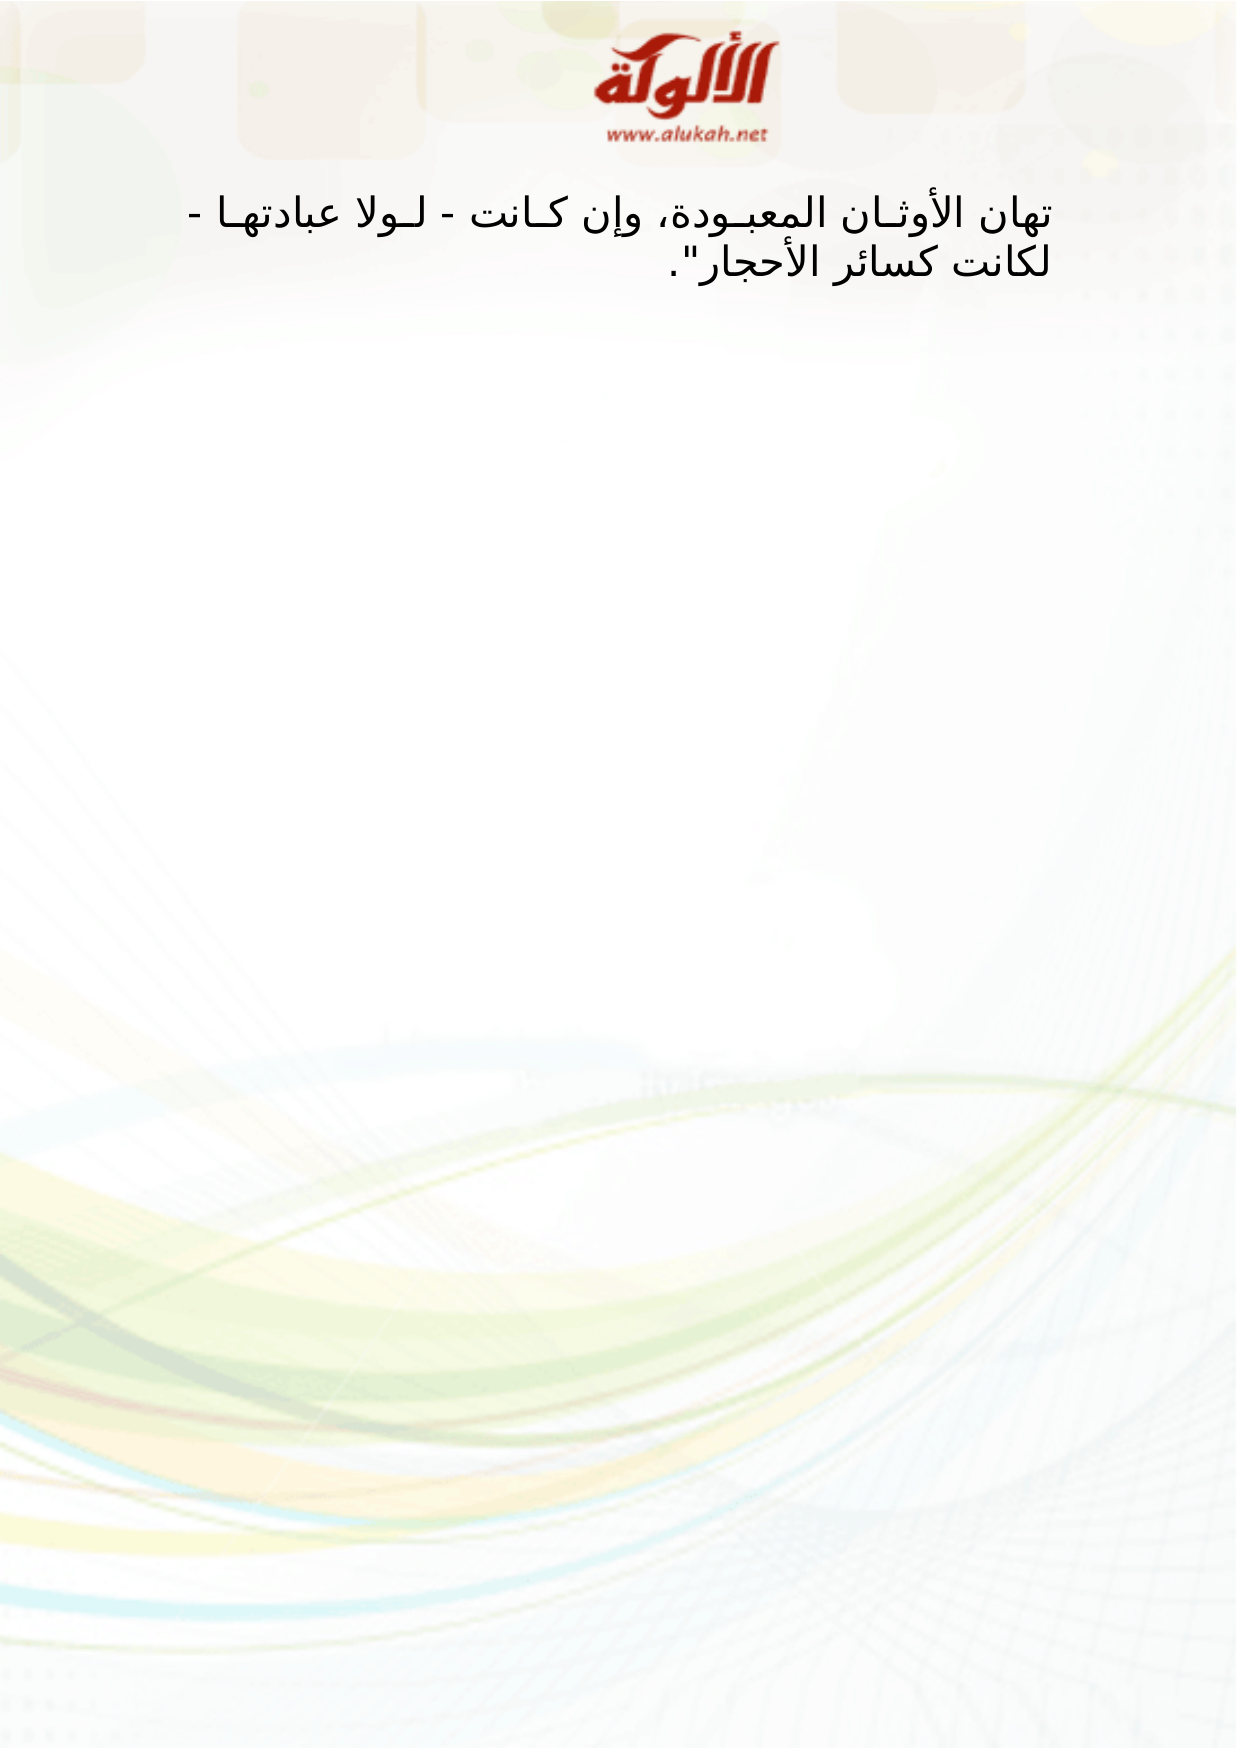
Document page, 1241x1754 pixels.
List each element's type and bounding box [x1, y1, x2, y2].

picture [0, 1, 1237, 1748]
text [187, 189, 1053, 286]
